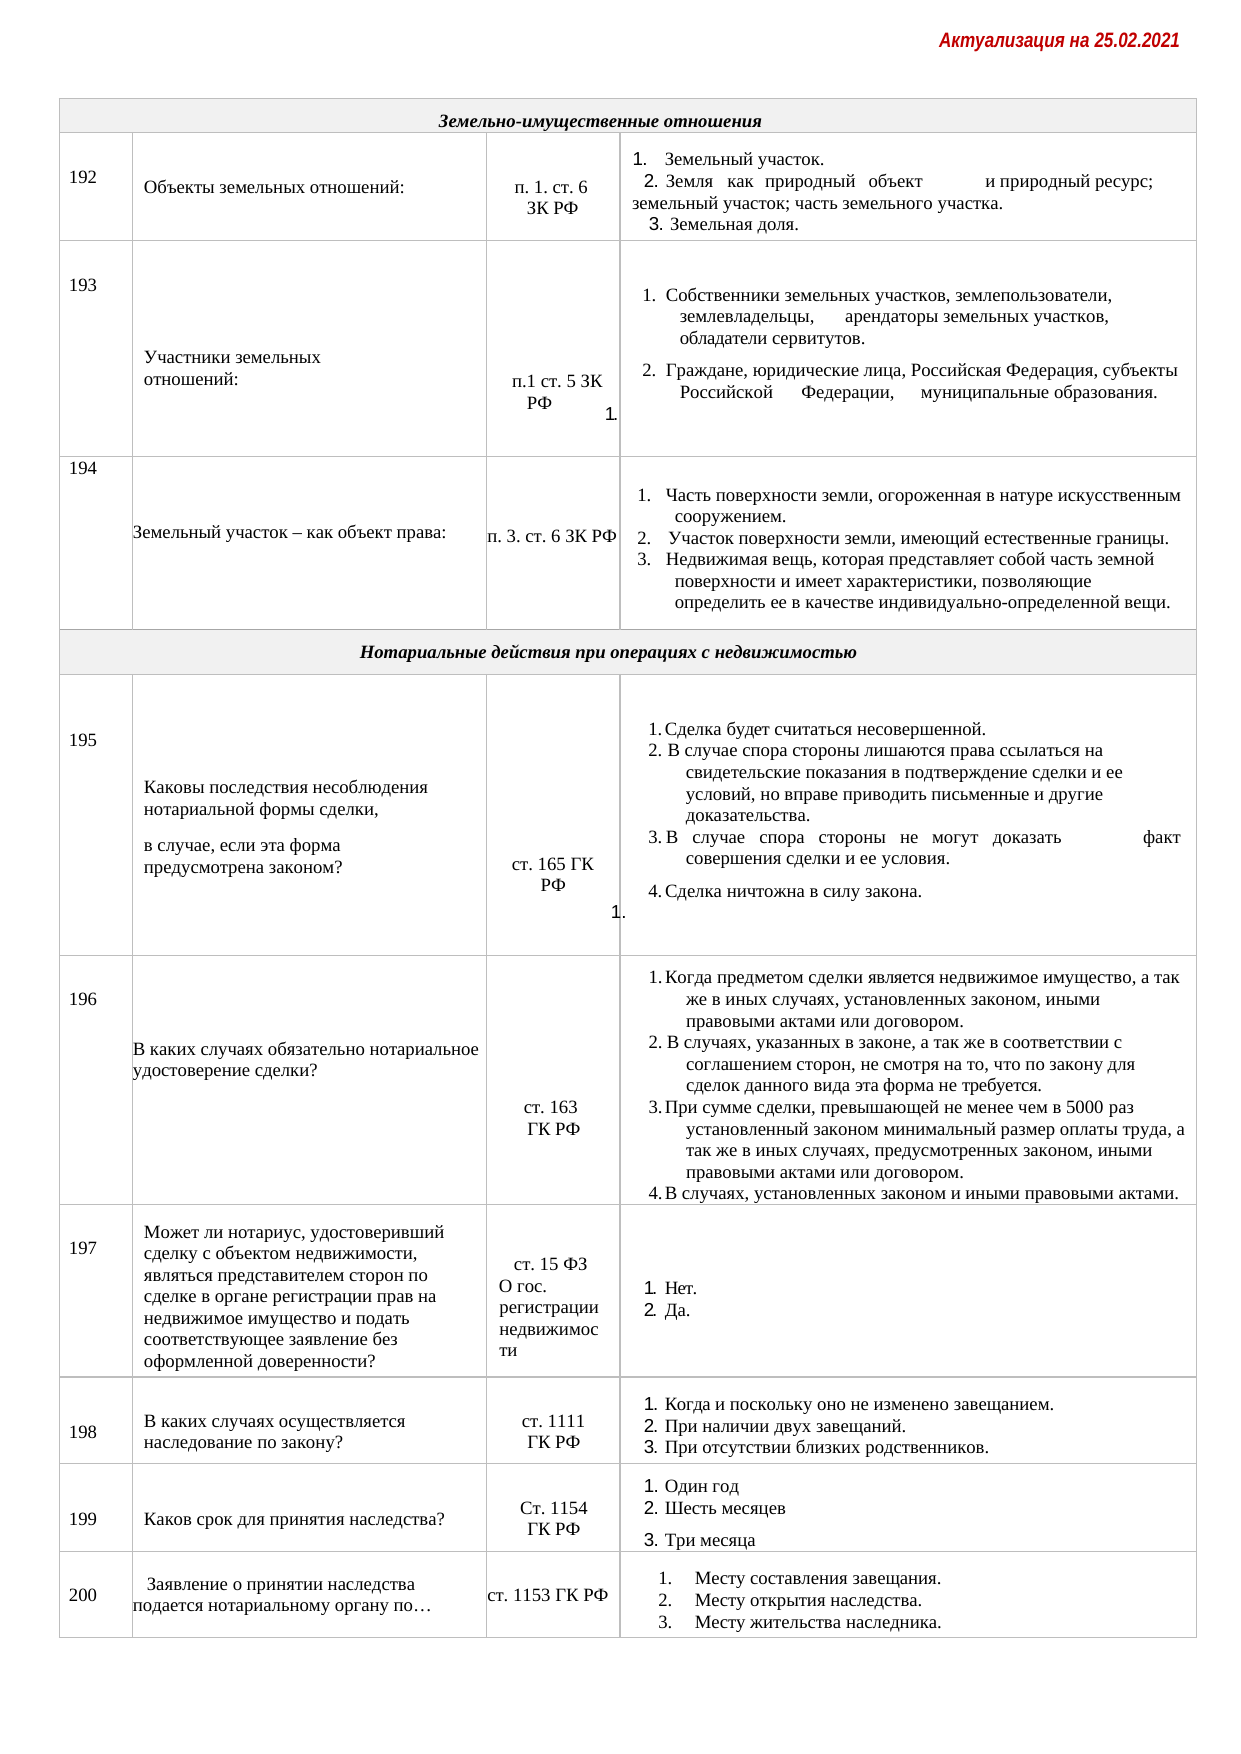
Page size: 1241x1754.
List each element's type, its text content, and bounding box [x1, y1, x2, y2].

table_cell Участники земельных отношений: [133, 241, 486, 456]
table_cell В каких случаях обязательно нотариальное удостоверение сделки? [133, 956, 486, 1204]
table_cell Каковы последствия несоблюдения нотариальной формы сделки, в случае, если эта форма предусмотрена законом? [133, 675, 486, 954]
table_cell Заявление о принятии наследства подается нотариальному органу по… [133, 1552, 486, 1637]
table_cell 194 [60, 457, 132, 629]
table_cell 195 [60, 675, 132, 954]
table_cell Может ли нотариус, удостоверивший сделку с объектом недвижимости, являться представителем сторон по сделке в органе регистрации прав на недвижимое имущество и подать соответствующее заявление без оформленной доверенности? [133, 1205, 486, 1376]
table_cell 196 [60, 956, 132, 1204]
table_cell Когда и поскольку оно не изменено завещанием. При наличии двух завещаний. При отсутствии близких родственников. [621, 1378, 1196, 1463]
table_cell Земельный участок. Земля как природный объект и природный ресурс; земельный участок; часть земельного участка. Земельная доля. [621, 133, 1196, 240]
table_cell Когда предметом сделки является недвижимое имущество, а так же в иных случаях, установленных законом, иными правовыми актами или договором. В случаях, указанных в законе, а так же в соответствии с соглашением сторон, не смотря на то, что по закону для сделок данного вида эта форма не требуется. При сумме сделки, превышающей не менее чем в 5000 раз установленный законом минимальный размер оплаты труда, а так же в иных случаях, предусмотренных законом, иными правовыми актами или договором. В случаях, установленных законом и иными правовыми актами. [621, 956, 1196, 1204]
table_cell Нотариальные действия при операциях с недвижимостью [60, 630, 1196, 674]
table_cell п. 3. ст. 6 ЗК РФ [487, 457, 619, 629]
table_cell ст. 1111 ГК РФ [487, 1378, 619, 1463]
table_cell ст. 15 ФЗ О гос. регистрации недвижимос ти [487, 1205, 619, 1376]
table_cell Один год Шесть месяцев Три месяца [621, 1464, 1196, 1551]
table_cell 192 [60, 133, 132, 240]
table_cell 198 [60, 1378, 132, 1463]
table_cell Земельный участок – как объект права: [133, 457, 486, 629]
table_cell Ст. 1154 ГК РФ [487, 1464, 619, 1551]
table_cell Месту составления завещания. Месту открытия наследства. Месту жительства наследника. [621, 1552, 1196, 1637]
table_cell Каков срок для принятия наследства? [133, 1464, 486, 1551]
table_cell ст. 1153 ГК РФ [487, 1552, 619, 1637]
table_cell 200 [60, 1552, 132, 1637]
table_cell п.1 ст. 5 ЗК РФ [487, 241, 619, 456]
table_header Земельно-имущественные отношения [60, 99, 1196, 132]
table_cell ст. 163 ГК РФ [487, 956, 619, 1204]
table_cell 199 [60, 1464, 132, 1551]
table_cell Сделка будет считаться несовершенной. В случае спора стороны лишаются права ссылаться на свидетельские показания в подтверждение сделки и ее условий, но вправе приводить письменные и другие доказательства. В случае спора стороны не могут доказать факт совершения сделки и ее условия. Сделка ничтожна в силу закона. [621, 675, 1196, 954]
table_cell 193 [60, 241, 132, 456]
table_cell Часть поверхности земли, огороженная в натуре искусственным сооружением. Участок поверхности земли, имеющий естественные границы. Недвижимая вещь, которая представляет собой часть земной поверхности и имеет характеристики, позволяющие определить ее в качестве индивидуально-определенной вещи. [621, 457, 1196, 629]
table_cell п. 1. ст. 6 ЗК РФ [487, 133, 619, 240]
table_cell 197 [60, 1205, 132, 1376]
table_cell Собственники земельных участков, землепользователи, землевладельцы, арендаторы земельных участков, обладатели сервитутов. Граждане, юридические лица, Российская Федерация, субъекты Российской Федерации, муниципальные образования. [621, 241, 1196, 456]
table_cell ст. 165 ГК РФ [487, 675, 619, 954]
table_cell Объекты земельных отношений: [133, 133, 486, 240]
table_cell В каких случаях осуществляется наследование по закону? [133, 1378, 486, 1463]
table_cell Нет. Да. [621, 1205, 1196, 1376]
